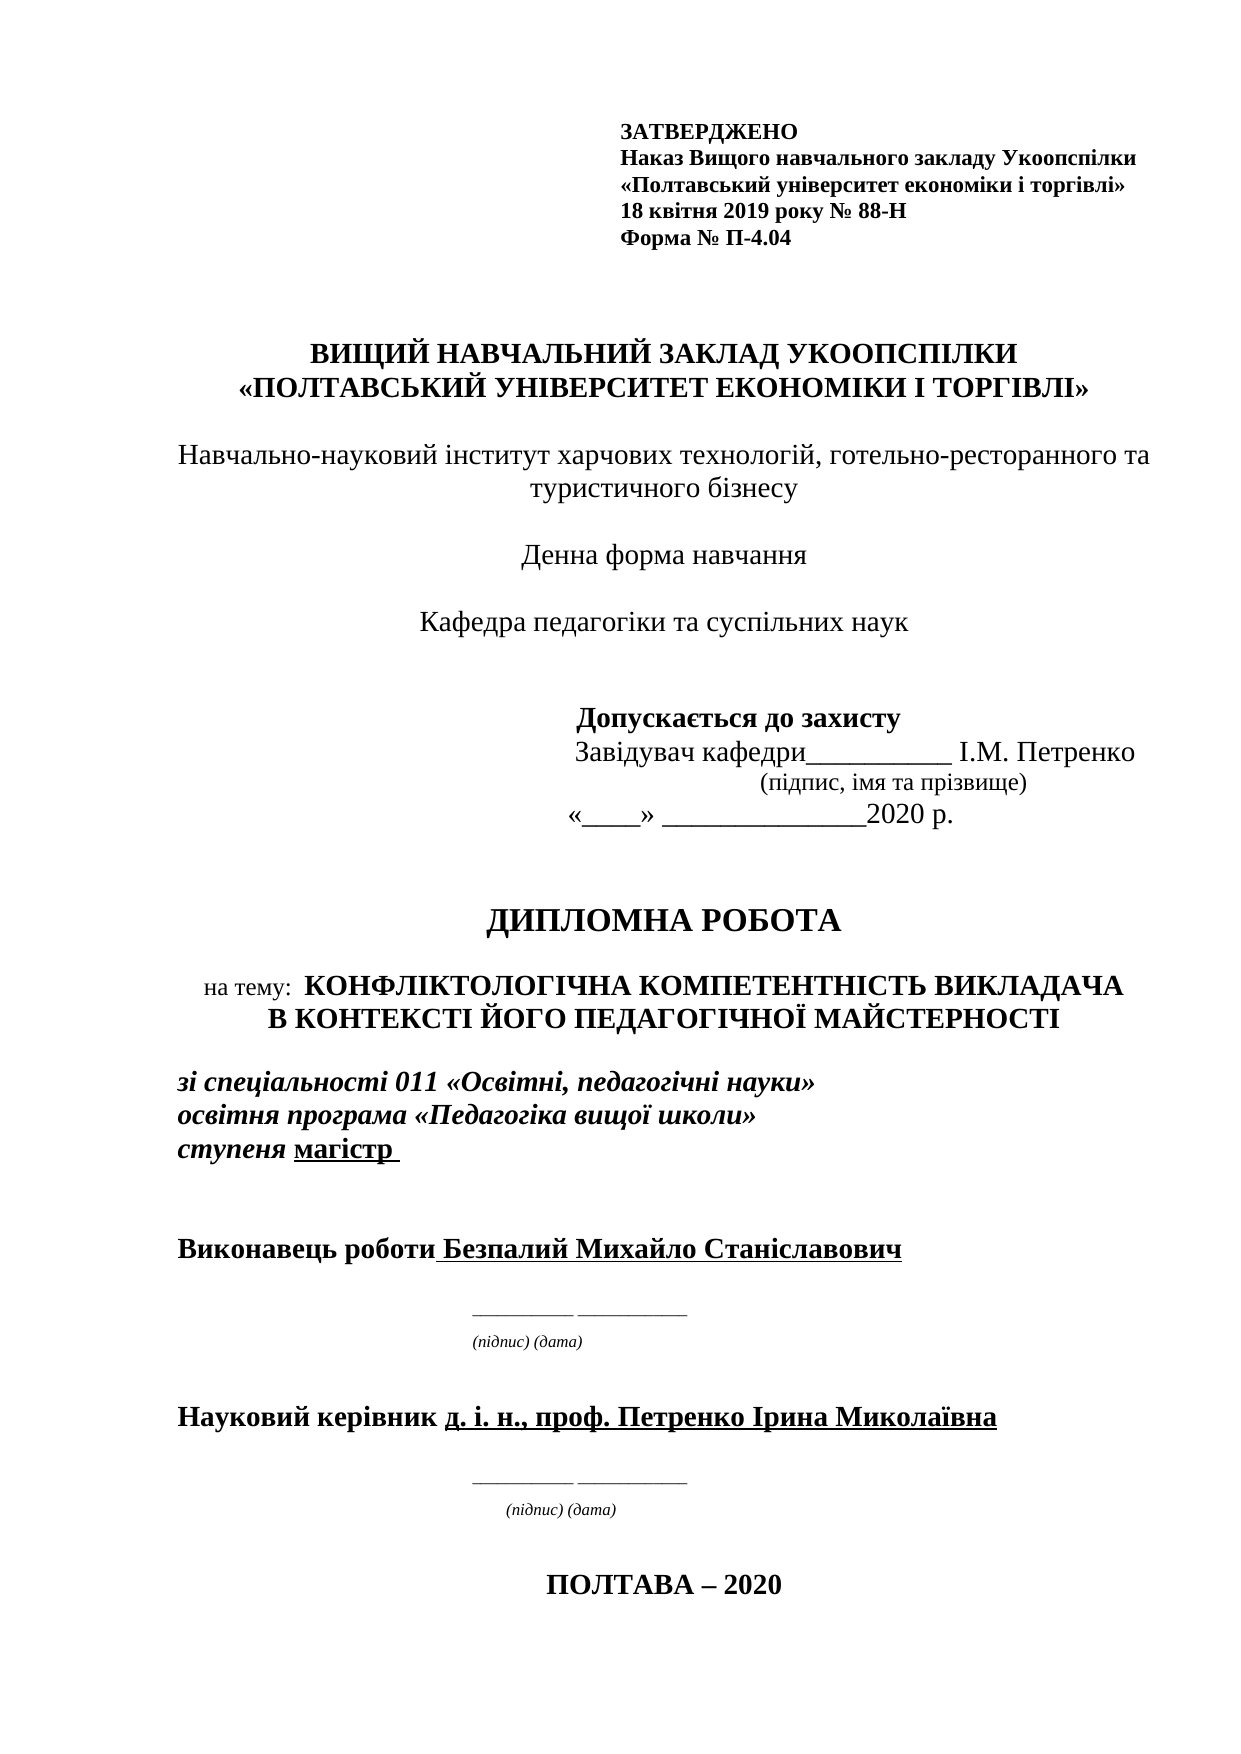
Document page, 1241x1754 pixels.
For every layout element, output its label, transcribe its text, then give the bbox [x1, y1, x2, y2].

text освітня програма «Педагогіка вищої школи» [177, 1097, 1151, 1131]
text зі спеціальності 011 «Освітні, педагогічні науки» [177, 1064, 1151, 1097]
text Денна форма навчання [177, 537, 1151, 571]
table_cell (підпис, імя та прізвище) «____» ______________2020 р. [473, 768, 1171, 871]
title Форма № П-4.04 [620, 223, 1152, 250]
text Науковий керівник д. і. н., проф. Петренко Ірина Миколаївна [177, 1399, 1152, 1433]
text (підпис) (дата) [398, 1500, 1151, 1533]
text Виконавець роботи Безпалий Михайло Станіславович [177, 1232, 1152, 1265]
title ЗАТВЕРДЖЕНО [620, 118, 1152, 144]
text (підпис) (дата) [398, 1332, 1151, 1366]
text Навчально-науковий інститут харчових технологій, готельно-ресторанного та туристичного бізнесу [177, 437, 1151, 504]
table_cell Завідувач кафедри__________ І.М. Петренко [473, 734, 1171, 767]
table_header Допускається до захисту [576, 700, 1240, 734]
text на тему: КОНФЛІКТОЛОГІЧНА КОМПЕТЕНТНІСТЬ ВИКЛАДАЧА В КОНТЕКСТІ ЙОГО ПЕДАГОГІЧНОЇ МАЙСТЕРНОСТІ [177, 968, 1151, 1035]
text ____________ _____________ [398, 1466, 1151, 1500]
subtitle дипломна робота [177, 901, 1151, 939]
text ____________ _____________ [398, 1299, 1151, 1332]
text Кафедра педагогіки та суспільних наук [177, 604, 1151, 638]
text ВИЩИЙ НАВЧАЛЬНИЙ ЗАКЛАД УКООПCПІЛКИ «ПОЛТАВCЬКИЙ УНІВЕРCИТЕТ ЕКОНОМІКИ І ТОРГІВЛІ» [177, 336, 1151, 403]
title Наказ Вищого навчального закладу Укоопспілки «Полтавський університет економіки і торгівлі» [620, 144, 1152, 197]
text Полтава – 2020 [177, 1567, 1151, 1601]
title 18 квітня 2019 року № 88-Н [620, 197, 1152, 223]
text ступеня магістр [177, 1131, 1151, 1164]
